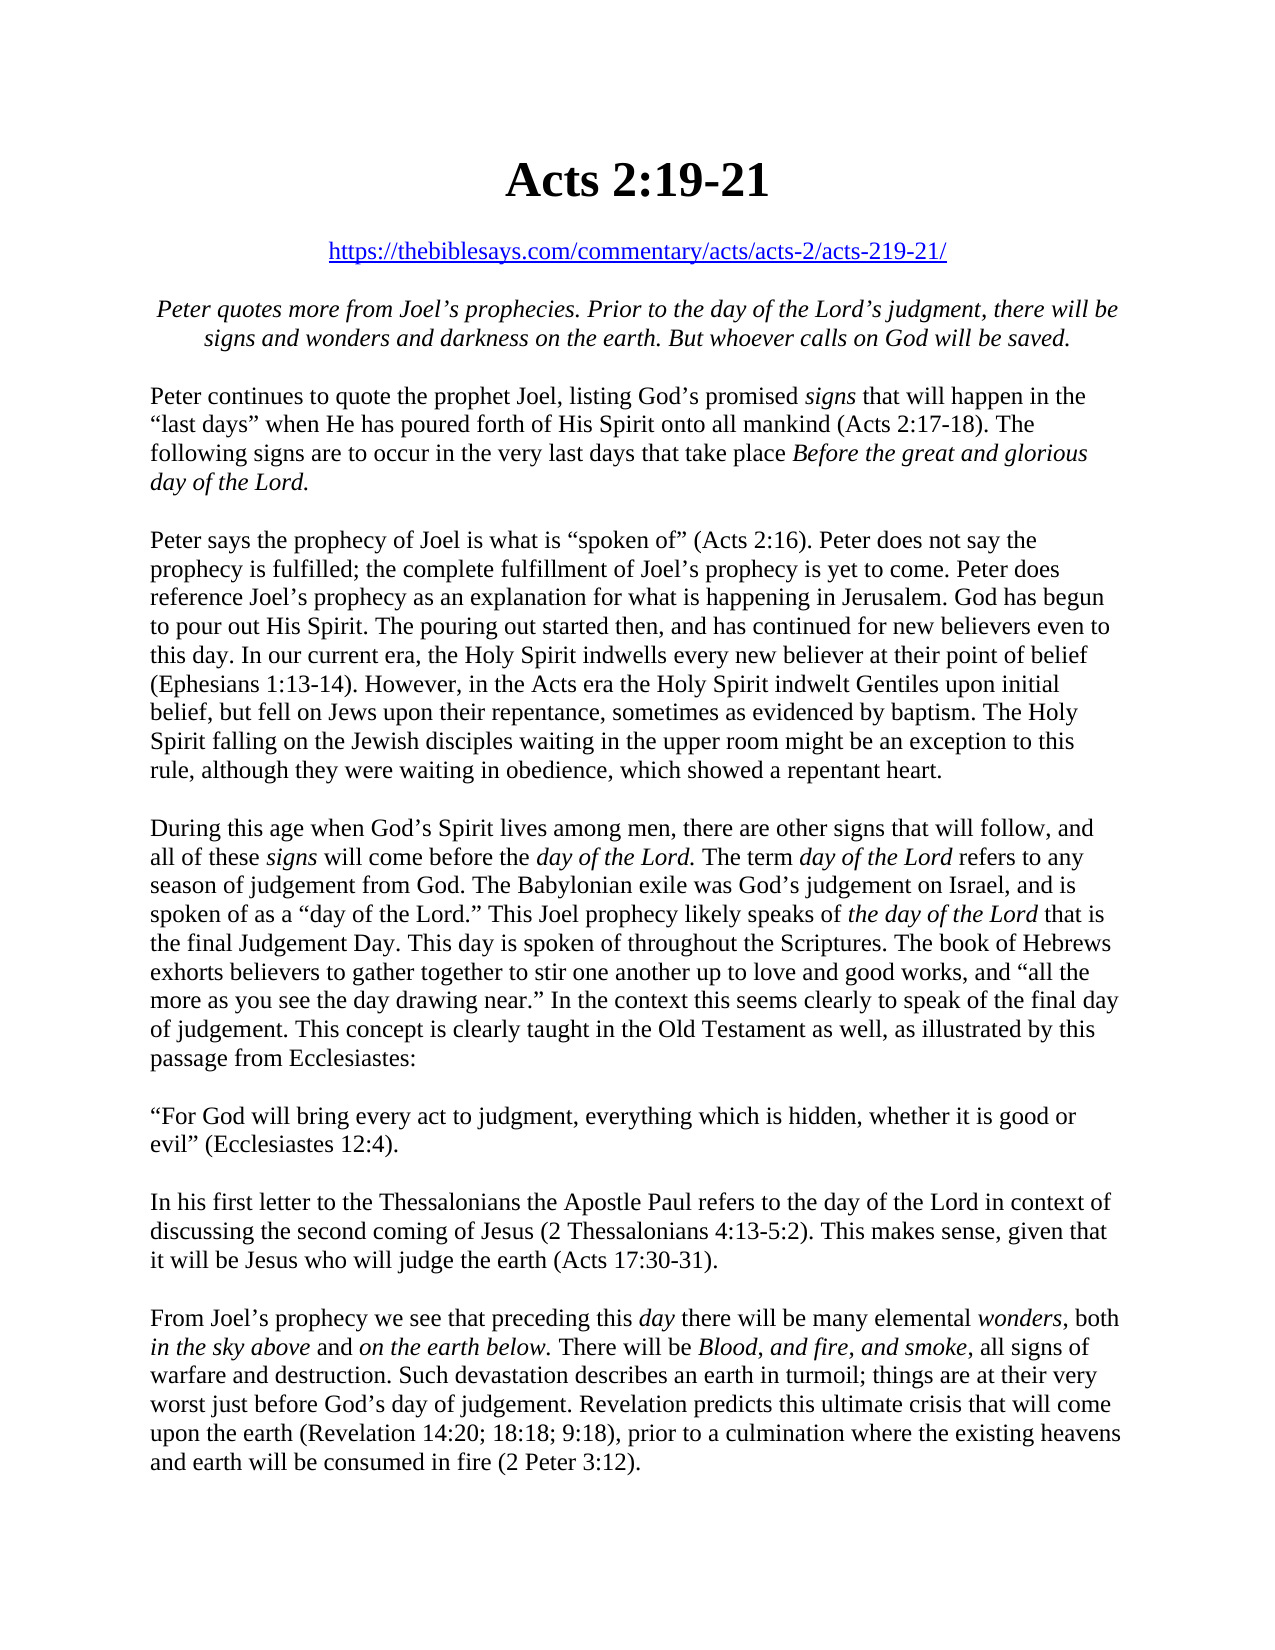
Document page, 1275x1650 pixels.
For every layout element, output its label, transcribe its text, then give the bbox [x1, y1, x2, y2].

text From Joel’s prophecy we see that preceding this day there will be many elemental wonders, both in the sky above and on the earth below. There will be Blood, and fire, and smoke, all signs of warfare and destruction. Such devastation describes an earth in turmoil; things are at their very worst just before God’s day of judgement. Revelation predicts this ultimate crisis that will come upon the earth (Revelation 14:20; 18:18; 9:18), prior to a culmination where the existing heavens and earth will be consumed in fire (2 Peter 3:12). [150, 1303, 1125, 1475]
text https://thebiblesays.com/commentary/acts/acts-2/acts-219-21/ [150, 236, 1125, 265]
text Peter says the prophecy of Joel is what is “spoken of” (Acts 2:16). Peter does not say the prophecy is fulfilled; the complete fulfillment of Joel’s prophecy is yet to come. Peter does reference Joel’s prophecy as an explanation for what is happening in Jerusalem. God has begun to pour out His Spirit. The pouring out started then, and has continued for new believers even to this day. In our current era, the Holy Spirit indwells every new believer at their point of belief (Ephesians 1:13-14). However, in the Acts era the Holy Spirit indwelt Gentiles upon initial belief, but fell on Jews upon their repentance, sometimes as evidenced by baptism. The Holy Spirit falling on the Jewish disciples waiting in the upper room might be an exception to this rule, although they were waiting in obedience, which showed a repentant heart. [150, 525, 1125, 784]
text During this age when God’s Spirit lives among men, there are other signs that will follow, and all of these signs will come before the day of the Lord. The term day of the Lord refers to any season of judgement from God. The Babylonian exile was God’s judgement on Israel, and is spoken of as a “day of the Lord.” This Joel prophecy likely speaks of the day of the Lord that is the final Judgement Day. This day is spoken of throughout the Scriptures. The book of Hebrews exhorts believers to gather together to stir one another up to love and good works, and “all the more as you see the day drawing near.” In the context this seems clearly to speak of the final day of judgement. This concept is clearly taught in the Old Testament as well, as illustrated by this passage from Ecclesiastes: [150, 813, 1125, 1072]
text Acts 2:19-21 [150, 150, 1125, 207]
text Peter continues to quote the prophet Joel, listing God’s promised signs that will happen in the “last days” when He has poured forth of His Spirit onto all mankind (Acts 2:17-18). The following signs are to occur in the very last days that take place Before the great and glorious day of the Lord. [150, 381, 1125, 496]
text “For God will bring every act to judgment, everything which is hidden, whether it is good or evil” (Ecclesiastes 12:4). [150, 1101, 1125, 1158]
text In his first letter to the Thessalonians the Apostle Paul refers to the day of the Lord in context of discussing the second coming of Jesus (2 Thessalonians 4:13-5:2). This makes sense, given that it will be Jesus who will judge the earth (Acts 17:30-31). [150, 1187, 1125, 1274]
text Peter quotes more from Joel’s prophecies. Prior to the day of the Lord’s judgment, there will be signs and wonders and darkness on the earth. But whoever calls on God will be saved. [150, 294, 1125, 352]
